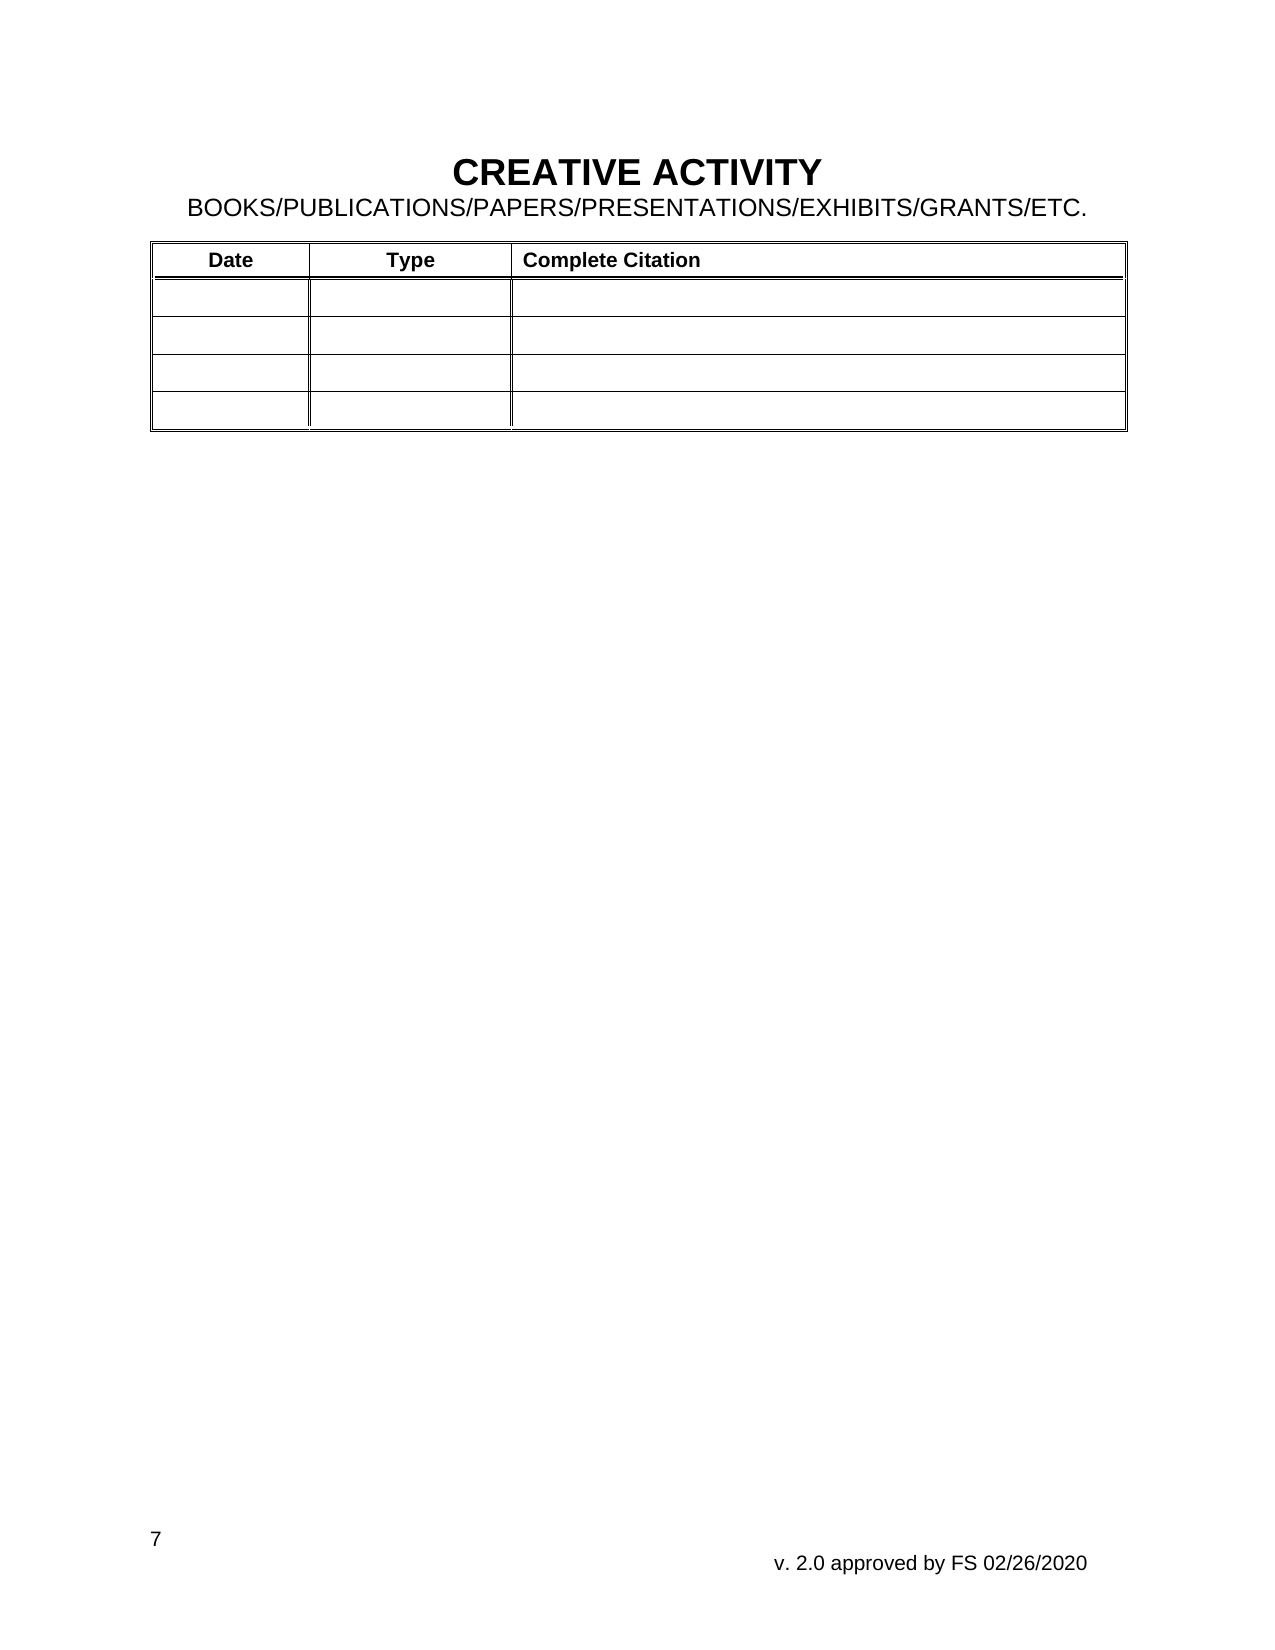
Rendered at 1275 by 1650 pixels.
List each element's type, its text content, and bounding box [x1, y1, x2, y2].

table_cell [513, 276, 1125, 316]
table_cell [311, 280, 510, 316]
title Creative Activity [150, 150, 1125, 193]
table_cell [153, 355, 308, 391]
table_header Date [153, 244, 309, 276]
table_header Complete Citation [512, 244, 1125, 276]
table_cell [153, 317, 308, 353]
title Books/Publications/Papers/Presentations/Exhibits/Grants/Etc. [150, 193, 1125, 222]
table_cell [513, 317, 1125, 353]
table_cell [153, 392, 309, 428]
table_cell [513, 355, 1125, 391]
table_cell [310, 392, 511, 428]
table_cell [511, 392, 1125, 428]
table_cell [311, 355, 510, 391]
table_cell [311, 317, 510, 353]
table_header Type [310, 244, 511, 276]
table_cell [153, 276, 308, 316]
